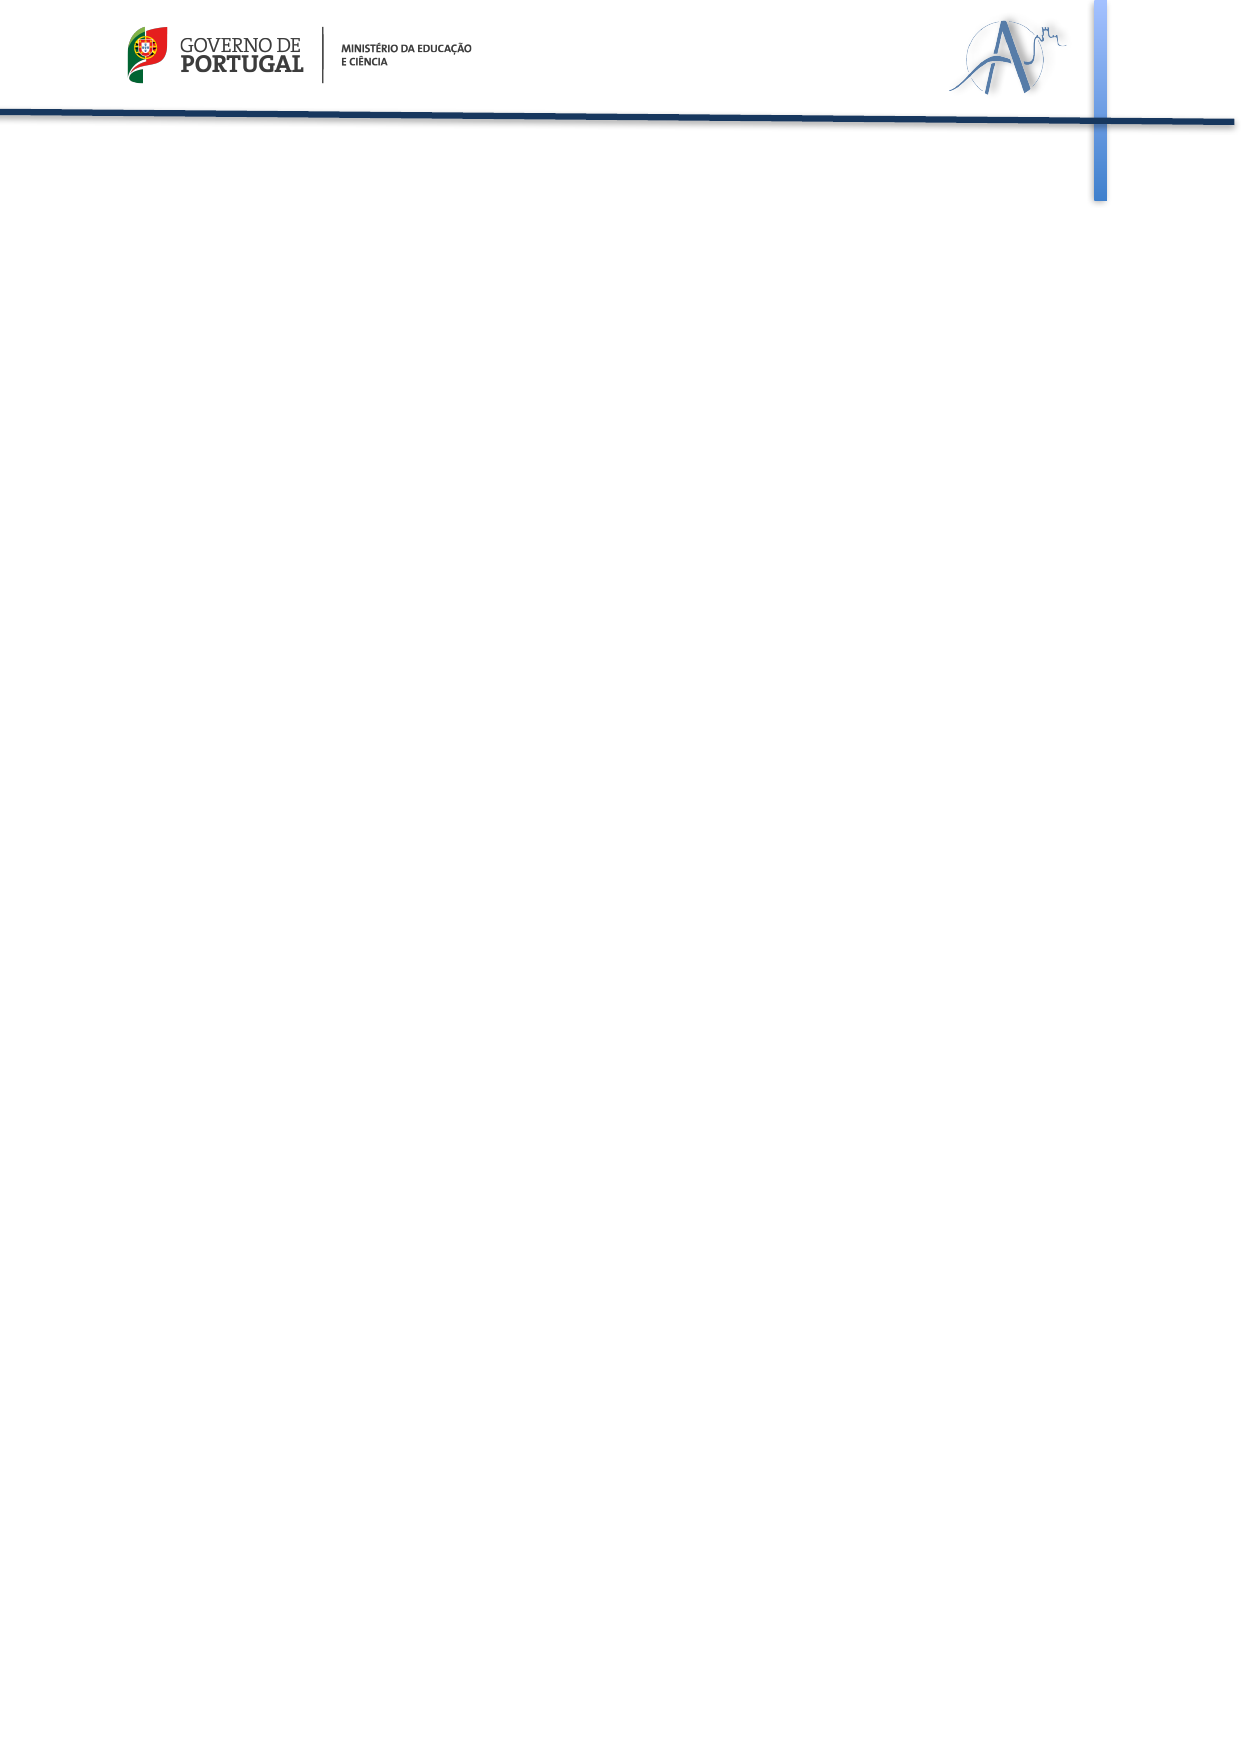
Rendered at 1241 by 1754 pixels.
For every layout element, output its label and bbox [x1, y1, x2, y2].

picture [118, 18, 475, 88]
